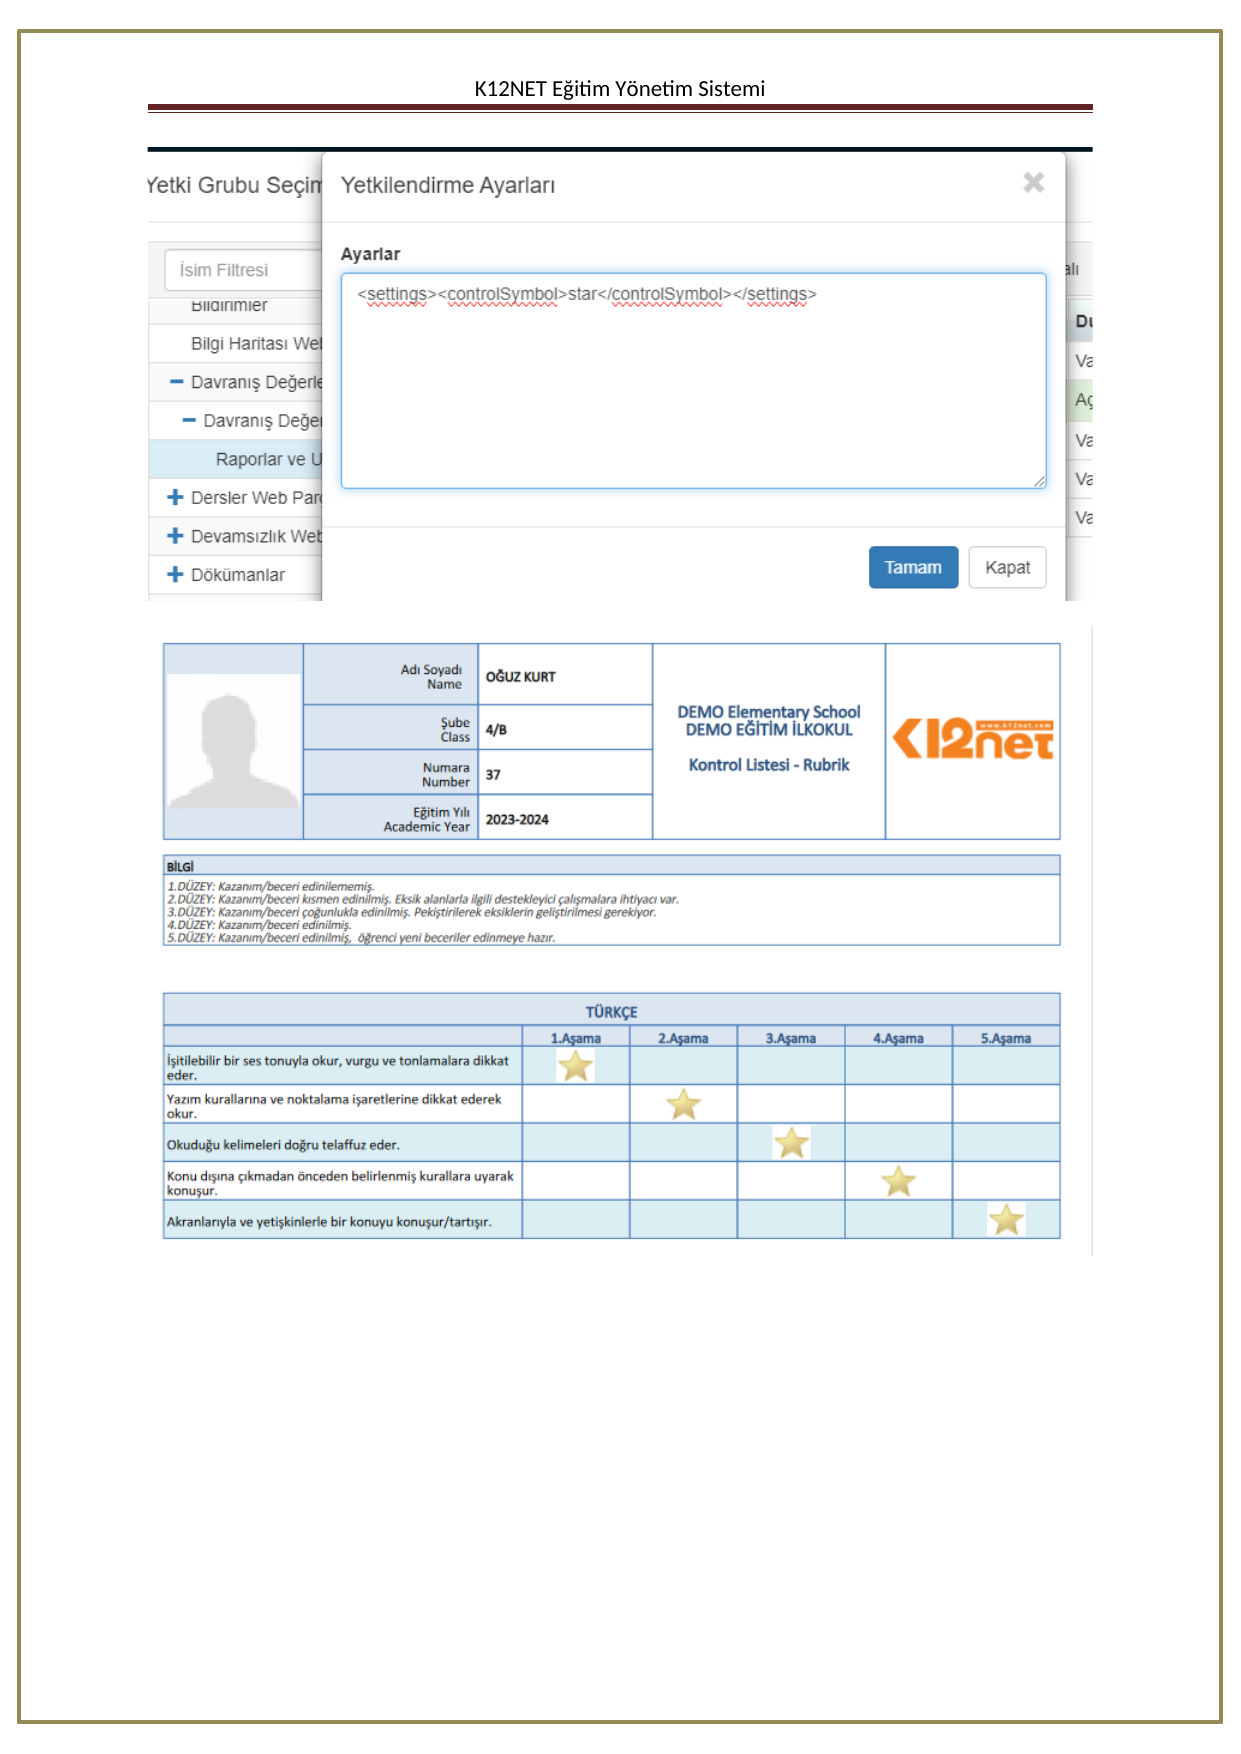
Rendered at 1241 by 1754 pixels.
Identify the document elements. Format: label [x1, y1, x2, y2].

picture [147, 625, 1093, 1256]
picture [147, 147, 1093, 601]
